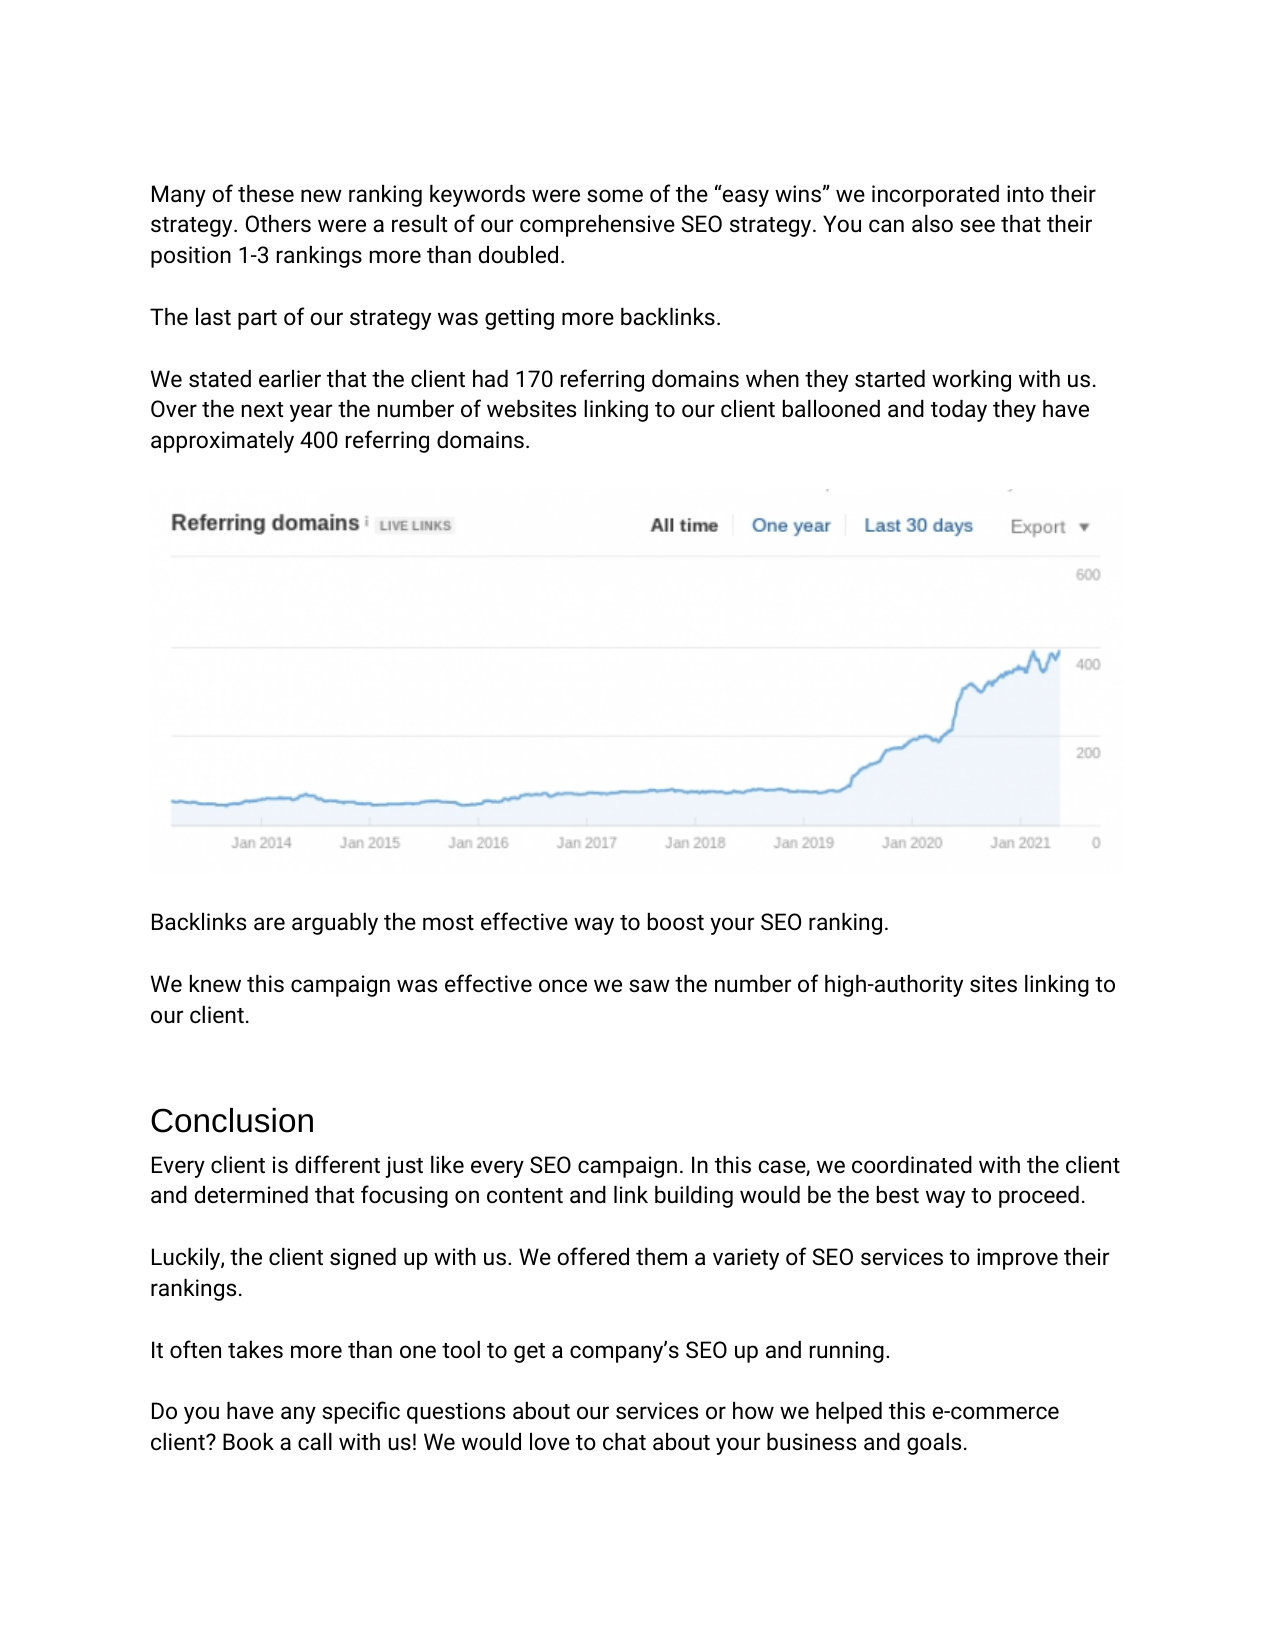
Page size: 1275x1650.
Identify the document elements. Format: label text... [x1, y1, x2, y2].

subtitle Conclusion [150, 1101, 1125, 1139]
text The last part of our strategy was getting more backlinks. [150, 304, 1125, 331]
text Every client is different just like every SEO campaign. In this case, we coordinated with the client and determined that focusing on content and link building would be the best way to proceed. [150, 1152, 1125, 1209]
text Backlinks are arguably the most effective way to boost your SEO ranking. [150, 909, 1125, 936]
text Luckily, the client signed up with us. We offered them a variety of SEO services to improve their rankings. [150, 1244, 1125, 1302]
text Many of these new ranking keywords were some of the “easy wins” we incorporated into their strategy. Others were a result of our comprehensive SEO strategy. You can also see that their position 1-3 rankings more than doubled. [150, 181, 1125, 269]
picture [150, 489, 1125, 875]
text Do you have any specific questions about our services or how we helped this e-commerce client? Book a call with us! We would love to chat about your business and goals. [150, 1398, 1125, 1456]
text It often takes more than one tool to get a company’s SEO up and running. [150, 1337, 1125, 1364]
text We stated earlier that the client had 170 referring domains when they started working with us. Over the next year the number of websites linking to our client ballooned and today they have approximately 400 referring domains. [150, 366, 1125, 454]
text We knew this campaign was effective once we saw the number of high-authority sites linking to our client. [150, 971, 1125, 1029]
